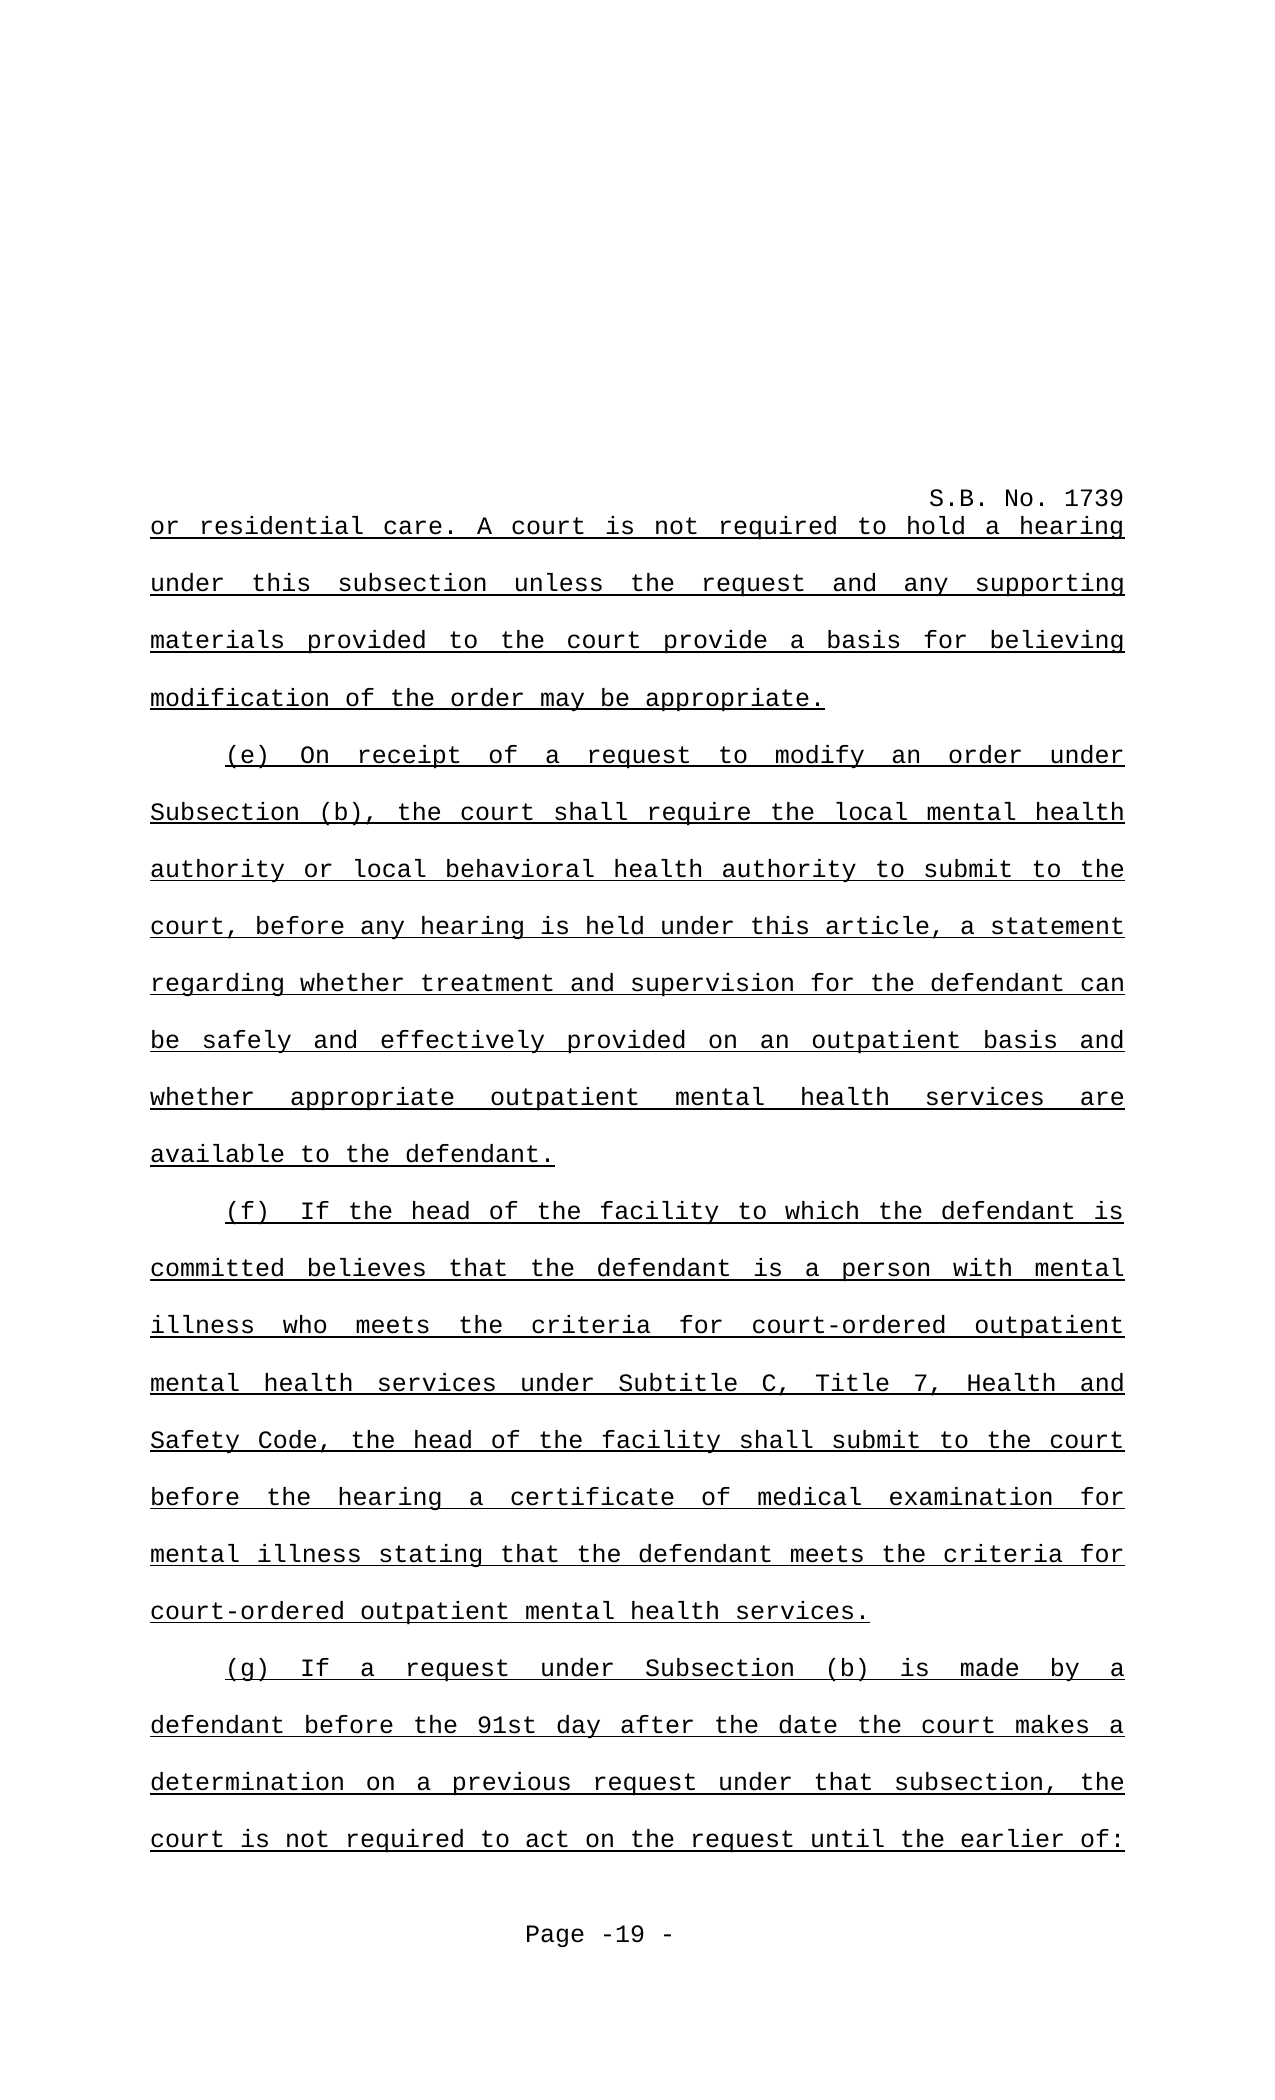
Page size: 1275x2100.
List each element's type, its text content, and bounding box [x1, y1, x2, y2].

text (f) If the head of the facility to which the defendant is committed believes that the defendant is a person with mental illness who meets the criteria for court-ordered outpatient mental health services under Subtitle C, Title 7, Health and Safety Code, the head of the facility shall submit to the court before the hearing a certificate of medical examination for mental illness stating that the defendant meets the criteria for court-ordered outpatient mental health services. [150, 1395, 1125, 1450]
text (e) On receipt of a request to modify an order under Subsection (b), the court shall require the local mental health authority or local behavioral health authority to submit to the court, before any hearing is held under this article, a statement regarding whether treatment and supervision for the defendant can be safely and effectively provided on an outpatient basis and whether appropriate outpatient mental health services are available to the defendant. [150, 1052, 1125, 1108]
text (f) If the head of the facility to which the defendant is committed believes that the defendant is a person with mental illness who meets the criteria for court-ordered outpatient mental health services under Subtitle C, Title 7, Health and Safety Code, the head of the facility shall submit to the court before the hearing a certificate of medical examination for mental illness stating that the defendant meets the criteria for court-ordered outpatient mental health services. [150, 1566, 1125, 1627]
text (f) If the head of the facility to which the defendant is committed believes that the defendant is a person with mental illness who meets the criteria for court-ordered outpatient mental health services under Subtitle C, Title 7, Health and Safety Code, the head of the facility shall submit to the court before the hearing a certificate of medical examination for mental illness stating that the defendant meets the criteria for court-ordered outpatient mental health services. [150, 1452, 1125, 1508]
text (e) On receipt of a request to modify an order under Subsection (b), the court shall require the local mental health authority or local behavioral health authority to submit to the court, before any hearing is held under this article, a statement regarding whether treatment and supervision for the defendant can be safely and effectively provided on an outpatient basis and whether appropriate outpatient mental health services are available to the defendant. [150, 824, 1125, 880]
text (g) If a request under Subsection (b) is made by a defendant before the 91st day after the date the court makes a determination on a previous request under that subsection, the court is not required to act on the request until the earlier of: [150, 1655, 1125, 1736]
text (f) If the head of the facility to which the defendant is committed believes that the defendant is a person with mental illness who meets the criteria for court-ordered outpatient mental health services under Subtitle C, Title 7, Health and Safety Code, the head of the facility shall submit to the court before the hearing a certificate of medical examination for mental illness stating that the defendant meets the criteria for court-ordered outpatient mental health services. [150, 1281, 1125, 1336]
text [150, 514, 1125, 537]
text (e) On receipt of a request to modify an order under Subsection (b), the court shall require the local mental health authority or local behavioral health authority to submit to the court, before any hearing is held under this article, a statement regarding whether treatment and supervision for the defendant can be safely and effectively provided on an outpatient basis and whether appropriate outpatient mental health services are available to the defendant. [150, 1110, 1125, 1170]
text (e) On receipt of a request to modify an order under Subsection (b), the court shall require the local mental health authority or local behavioral health authority to submit to the court, before any hearing is held under this article, a statement regarding whether treatment and supervision for the defendant can be safely and effectively provided on an outpatient basis and whether appropriate outpatient mental health services are available to the defendant. [150, 938, 1125, 994]
text (f) If the head of the facility to which the defendant is committed believes that the defendant is a person with mental illness who meets the criteria for court-ordered outpatient mental health services under Subtitle C, Title 7, Health and Safety Code, the head of the facility shall submit to the court before the hearing a certificate of medical examination for mental illness stating that the defendant meets the criteria for court-ordered outpatient mental health services. [150, 1199, 1125, 1279]
text (e) On receipt of a request to modify an order under Subsection (b), the court shall require the local mental health authority or local behavioral health authority to submit to the court, before any hearing is held under this article, a statement regarding whether treatment and supervision for the defendant can be safely and effectively provided on an outpatient basis and whether appropriate outpatient mental health services are available to the defendant. [150, 881, 1125, 937]
text (f) If the head of the facility to which the defendant is committed believes that the defendant is a person with mental illness who meets the criteria for court-ordered outpatient mental health services under Subtitle C, Title 7, Health and Safety Code, the head of the facility shall submit to the court before the hearing a certificate of medical examination for mental illness stating that the defendant meets the criteria for court-ordered outpatient mental health services. [150, 1338, 1125, 1393]
text (e) On receipt of a request to modify an order under Subsection (b), the court shall require the local mental health authority or local behavioral health authority to submit to the court, before any hearing is held under this article, a statement regarding whether treatment and supervision for the defendant can be safely and effectively provided on an outpatient basis and whether appropriate outpatient mental health services are available to the defendant. [150, 995, 1125, 1051]
text (g) If a request under Subsection (b) is made by a defendant before the 91st day after the date the court makes a determination on a previous request under that subsection, the court is not required to act on the request until the earlier of: [150, 1795, 1125, 1850]
text (g) If a request under Subsection (b) is made by a defendant before the 91st day after the date the court makes a determination on a previous request under that subsection, the court is not required to act on the request until the earlier of: [150, 1737, 1125, 1793]
text (f) If the head of the facility to which the defendant is committed believes that the defendant is a person with mental illness who meets the criteria for court-ordered outpatient mental health services under Subtitle C, Title 7, Health and Safety Code, the head of the facility shall submit to the court before the hearing a certificate of medical examination for mental illness stating that the defendant meets the criteria for court-ordered outpatient mental health services. [150, 1509, 1125, 1565]
text (e) On receipt of a request to modify an order under Subsection (b), the court shall require the local mental health authority or local behavioral health authority to submit to the court, before any hearing is held under this article, a statement regarding whether treatment and supervision for the defendant can be safely and effectively provided on an outpatient basis and whether appropriate outpatient mental health services are available to the defendant. [150, 742, 1125, 822]
